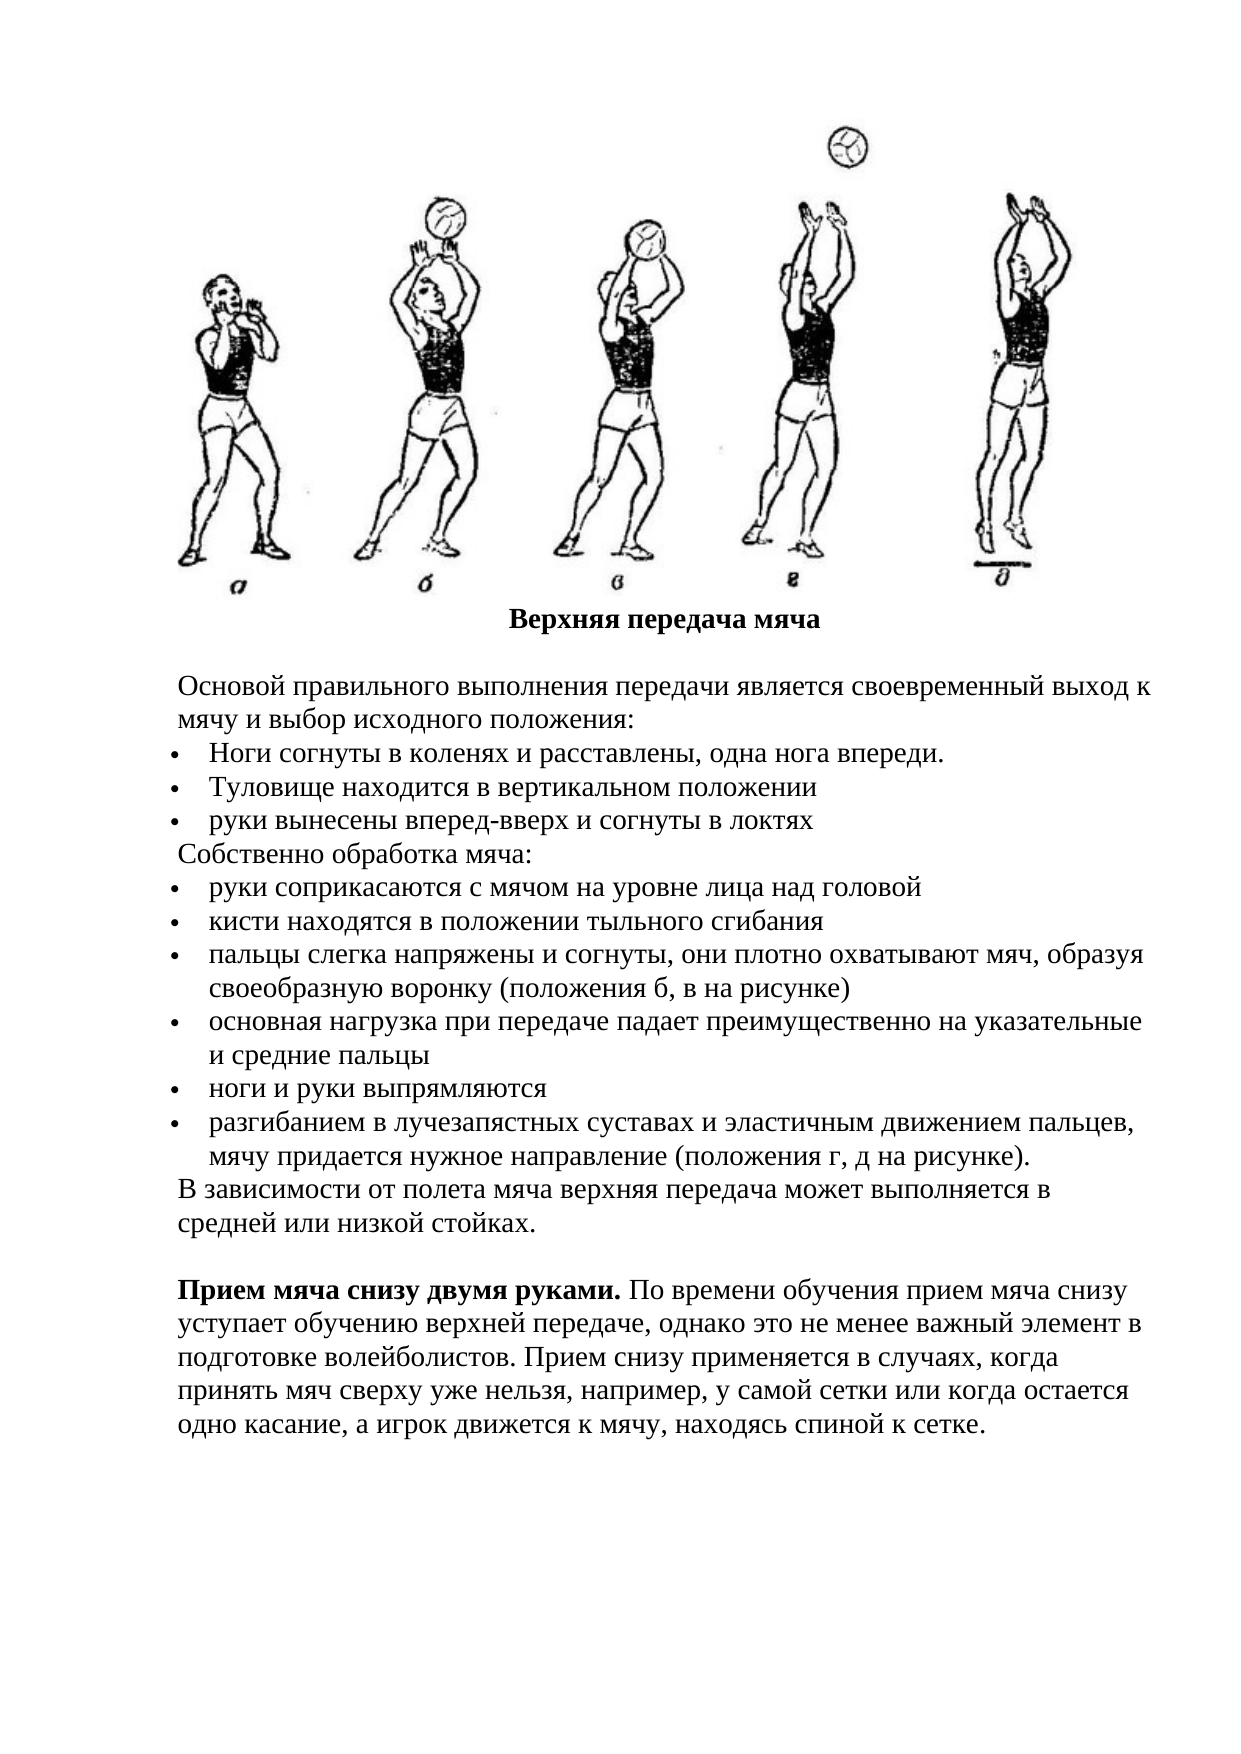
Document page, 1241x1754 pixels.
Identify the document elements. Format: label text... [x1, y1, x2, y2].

text Основой правильного выполнения передачи является своевременный выход к мячу и выбор исходного положения: [177, 634, 1152, 735]
text Собственно обработка мяча: [177, 836, 1152, 869]
list кисти находятся в положении тыльного сгибания [171, 903, 1152, 936]
list основная нагрузка при передаче падает преимущественно на указательные и средние пальцы [171, 1003, 1152, 1071]
picture [177, 118, 1146, 601]
list ноги и руки выпрямляются [171, 1071, 1152, 1104]
text Прием мяча снизу двумя руками. По времени обучения прием мяча снизу уступает обучению верхней передаче, однако это не менее важный элемент в подготовке волейболистов. Прием снизу применяется в случаях, когда принять мяч сверху уже нельзя, например, у самой сетки или когда остается одно касание, а игрок движется к мячу, находясь спиной к сетке. [177, 1272, 1152, 1439]
list руки соприкасаются с мячом на уровне лица над головой [171, 869, 1152, 903]
list разгибанием в лучезапястных суставах и эластичным движением пальцев, мячу придается нужное направление (положения г, д на рисунке). [171, 1104, 1152, 1171]
list пальцы слегка напряжены и согнуты, они плотно охватывают мяч, образуя своеобразную воронку (положения б, в на рисунке) [171, 936, 1152, 1003]
text Верхняя передача мяча [177, 601, 1152, 634]
list руки вынесены вперед-вверх и согнуты в локтях [171, 802, 1152, 836]
list Туловище находится в вертикальном положении [171, 769, 1152, 802]
list Ноги согнуты в коленях и расставлены, одна нога впереди. [171, 735, 1152, 769]
text В зависимости от полета мяча верхняя передача может выполняется в средней или низкой стойках. [177, 1171, 1152, 1238]
